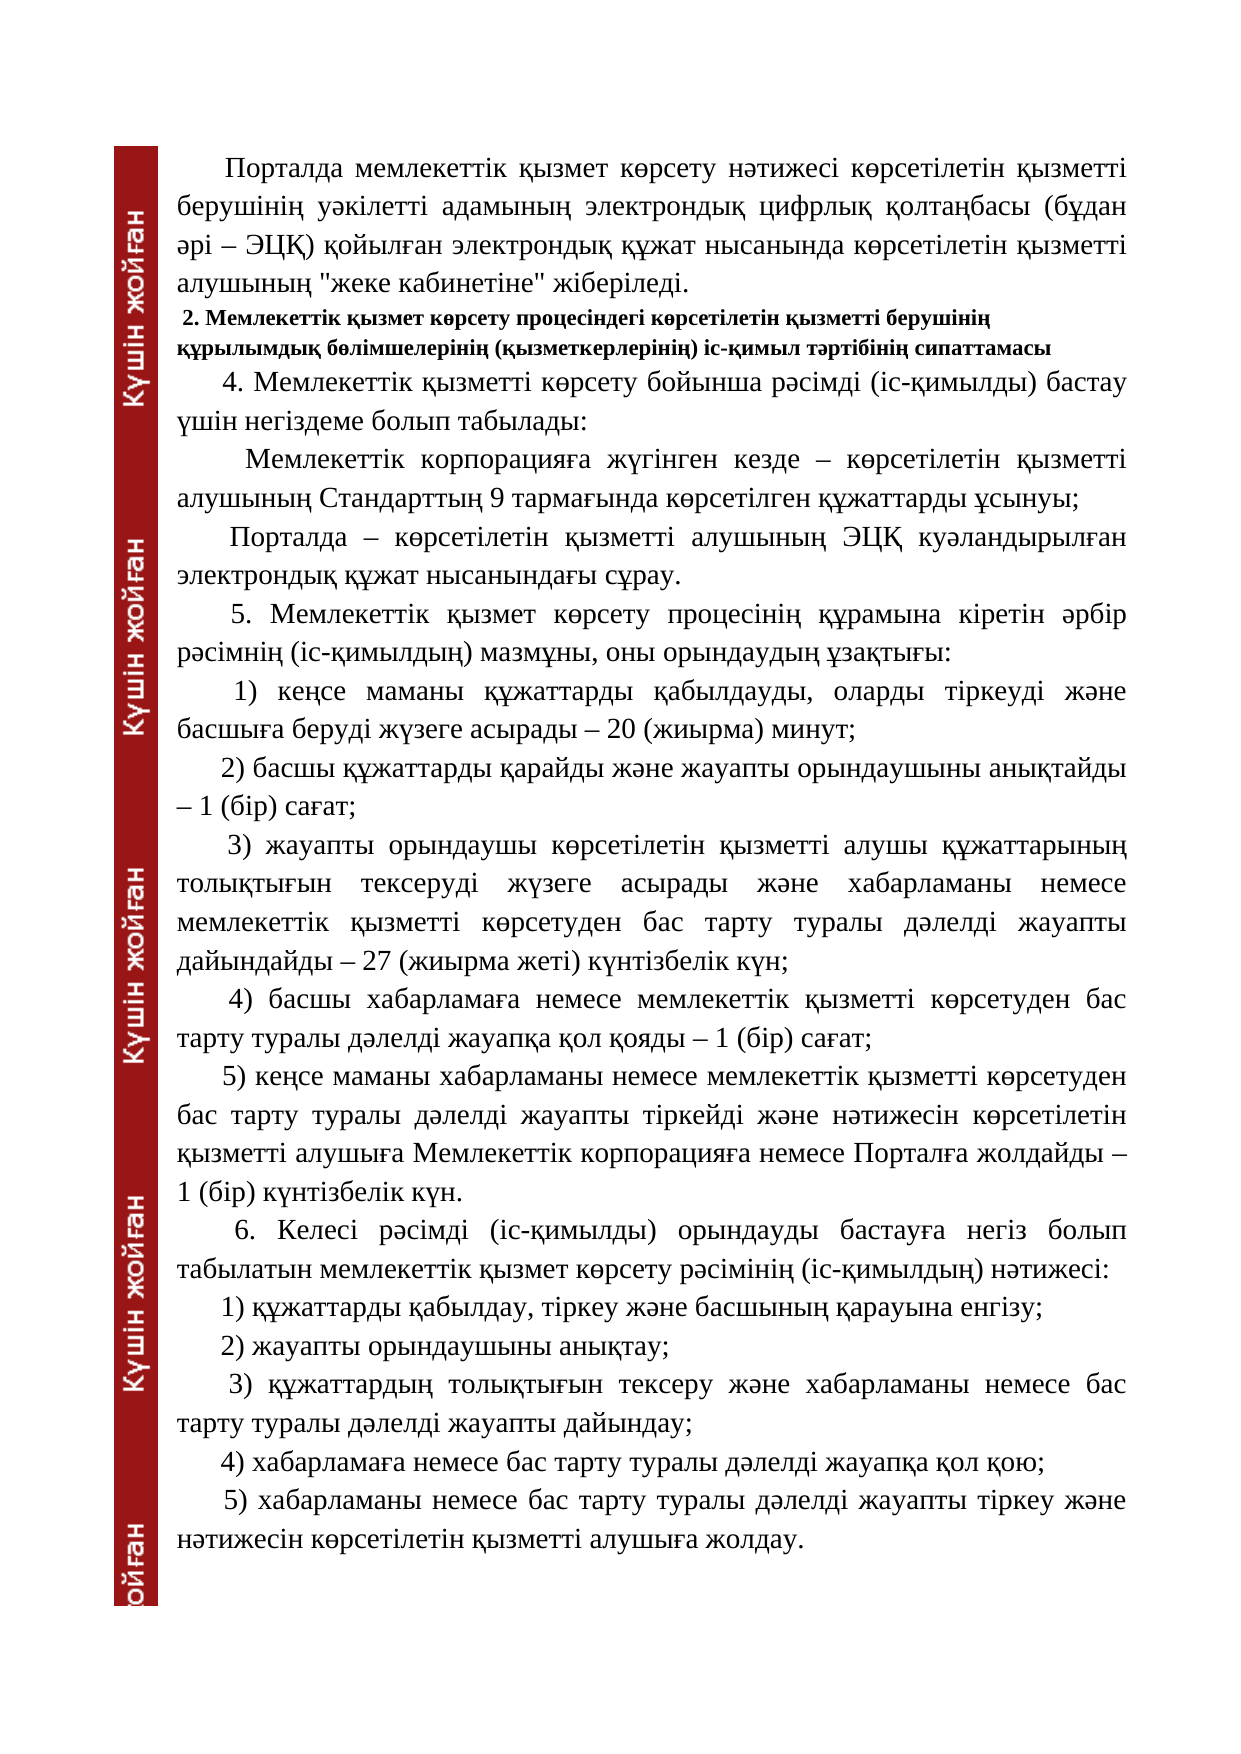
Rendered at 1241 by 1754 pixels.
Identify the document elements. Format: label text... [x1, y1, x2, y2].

picture [114, 437, 158, 442]
picture [114, 1362, 158, 1367]
text 1) кеңсе маманы құжаттарды қабылдауды, оларды тіркеуді және басшыға беруді жүзеге асырады – 20 (жиырма) минут; [112, 673, 1128, 745]
picture [114, 745, 158, 750]
picture [114, 299, 158, 304]
text 5) кеңсе маманы хабарламаны немесе мемлекеттік қызметті көрсетуден бас тарту туралы дәлелді жауапты тіркейді және нәтижесін көрсетілетін қызметті алушыға Мемлекеттік корпорацияға немесе Порталға жолдайды – 1 (бір) күнтізбелік күн. [112, 1058, 1128, 1207]
text 2. Мемлекеттік қызмет көрсету процесіндегі көрсетілетін қызметті берушінің құрылымдық бөлімшелерінің (қызметкерлерінің) іс-қимыл тәртібінің сипаттамасы [112, 304, 1128, 361]
picture [114, 1554, 158, 1606]
picture [114, 1477, 158, 1482]
picture [114, 668, 158, 673]
text 5. Мемлекеттік қызмет көрсету процесінің құрамына кіретін әрбір рәсімнің (іс-қимылдың) мазмұны, оны орындаудың ұзақтығы: [112, 596, 1128, 668]
text 6. Келесі рәсімді (іс-қимылды) орындауды бастауға негіз болып табылатын мемлекеттік қызмет көрсету рәсімінің (іс-қимылдың) нәтижесі: [112, 1212, 1128, 1284]
picture [114, 514, 158, 519]
text 4. Мемлекеттік қызметті көрсету бойынша рәсімді (іс-қимылды) бастау үшін негіздеме болып табылады: [112, 364, 1128, 437]
text 3) құжаттардың толықтығын тексеру және хабарламаны немесе бас тарту туралы дәлелді жауапты дайындау; [112, 1367, 1128, 1439]
text 4) хабарламаға немесе бас тарту туралы дәлелді жауапқа қол қою; [112, 1444, 1128, 1477]
text 4) басшы хабарламаға немесе мемлекеттік қызметті көрсетуден бас тарту туралы дәлелді жауапқа қол қояды – 1 (бір) сағат; [112, 981, 1128, 1053]
text 3) жауапты орындаушы көрсетілетін қызметті алушы құжаттарының толықтығын тексеруді жүзеге асырады және хабарламаны немесе мемлекеттік қызметті көрсетуден бас тарту туралы дәлелді жауапты дайындайды – 27 (жиырма жеті) күнтізбелік күн; [112, 827, 1128, 976]
picture [114, 1284, 158, 1289]
text 2) басшы құжаттарды қарайды және жауапты орындаушыны анықтайды – 1 (бір) сағат; [112, 750, 1128, 822]
text Порталда мемлекеттік қызмет көрсету нәтижесі көрсетілетін қызметті берушінің уәкілетті адамының электрондық цифрлық қолтаңбасы (бұдан әрі – ЭЦҚ) қойылған электрондық құжат нысанында көрсетілетін қызметті алушының "жеке кабинетіне" жіберіледі. [112, 150, 1128, 299]
text 5) хабарламаны немесе бас тарту туралы дәлелді жауапты тіркеу және нәтижесін көрсетілетін қызметті алушыға жолдау. [112, 1482, 1128, 1554]
picture [114, 1323, 158, 1328]
picture [114, 591, 158, 596]
picture [114, 146, 158, 150]
text 2) жауапты орындаушыны анықтау; [112, 1328, 1128, 1362]
text Порталда – көрсетілетін қызметті алушының ЭЦҚ куәландырылған электрондық құжат нысанындағы сұрау. [112, 519, 1128, 591]
picture [114, 1439, 158, 1444]
picture [114, 1207, 158, 1212]
picture [114, 976, 158, 981]
picture [114, 822, 158, 827]
text Мемлекеттік корпорацияға жүгінген кезде – көрсетілетін қызметті алушының Стандарттың 9 тармағында көрсетілген құжаттарды ұсынуы; [112, 442, 1128, 514]
text 1) құжаттарды қабылдау, тіркеу және басшының қарауына енгізу; [112, 1289, 1128, 1323]
picture [114, 1053, 158, 1058]
